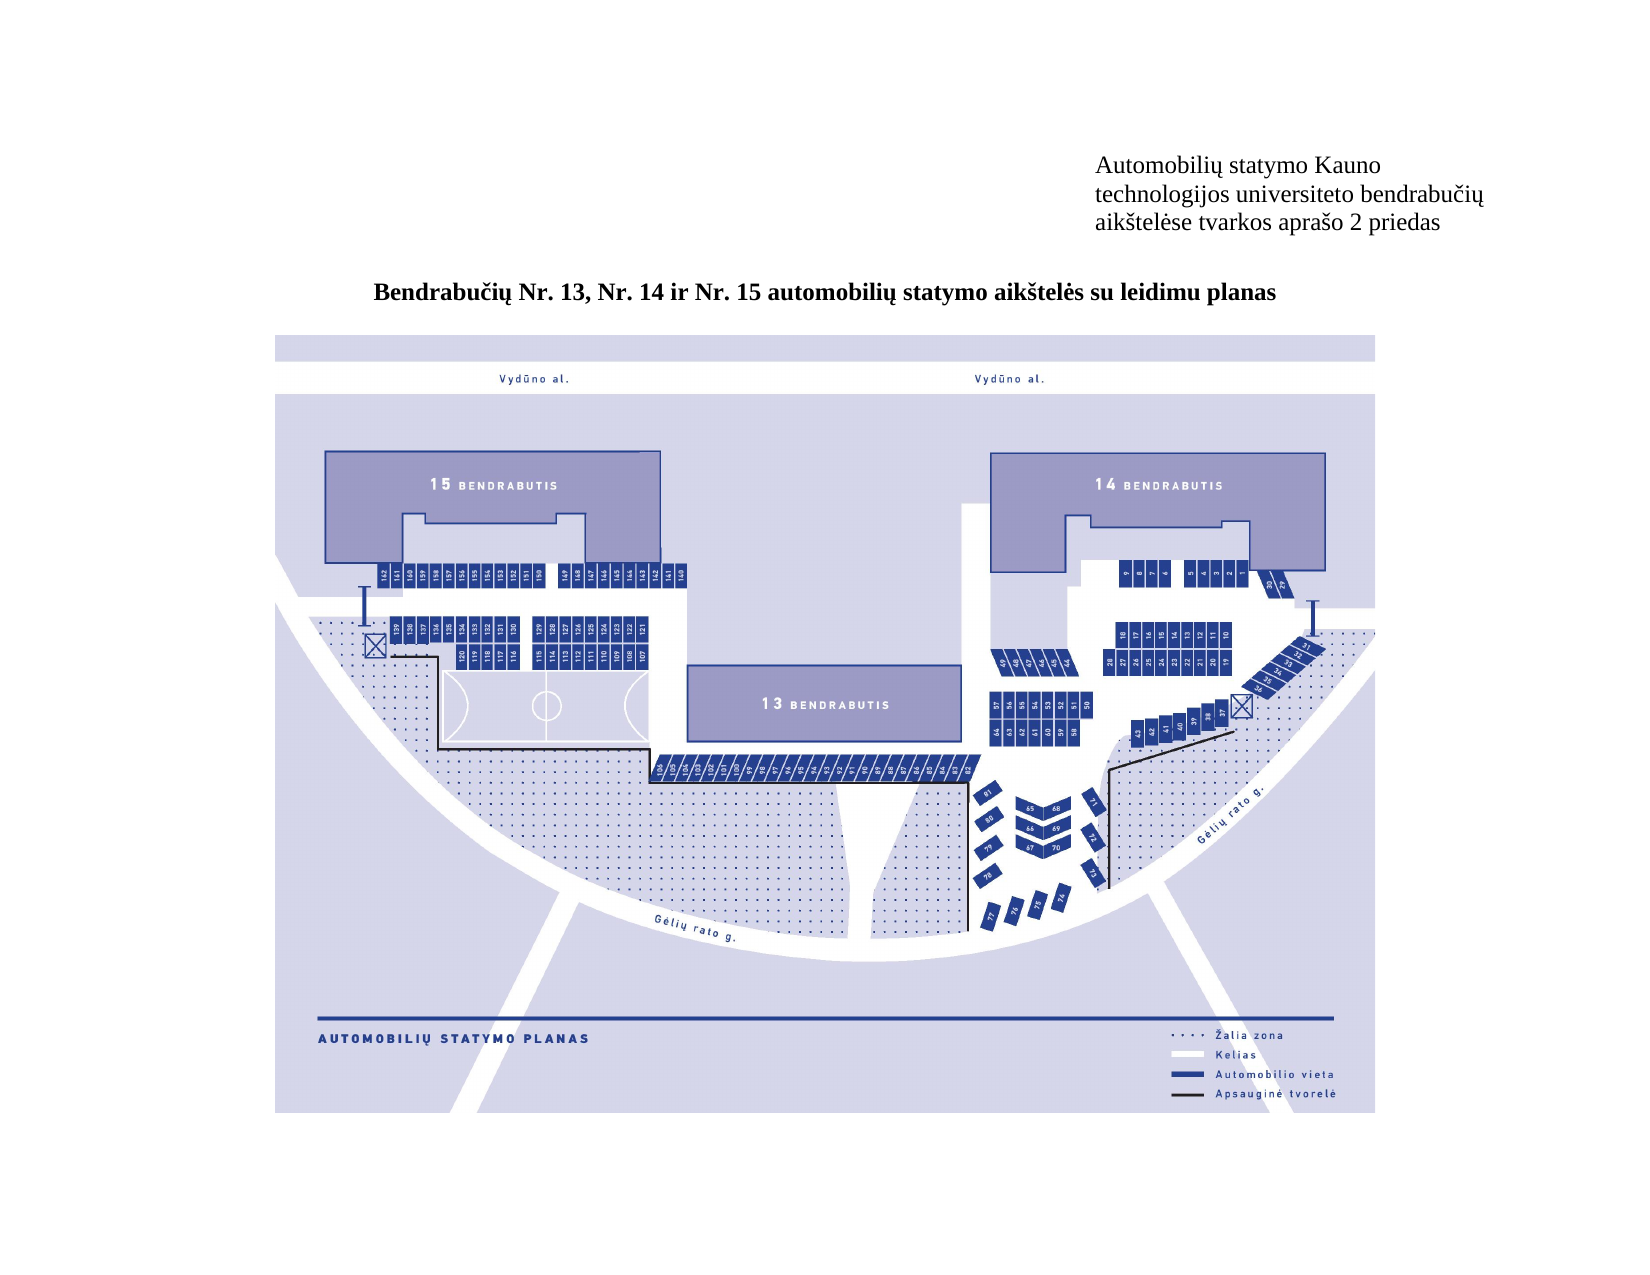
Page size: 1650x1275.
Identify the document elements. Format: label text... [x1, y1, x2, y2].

text Automobilių statymo Kauno technologijos universiteto bendrabučių aikštelėse tvarkos aprašo 2 priedas [1095, 150, 1500, 236]
text Bendrabučių Nr. 13, Nr. 14 ir Nr. 15 automobilių statymo aikštelės su leidimu planas [150, 277, 1500, 306]
picture [275, 335, 1375, 1113]
